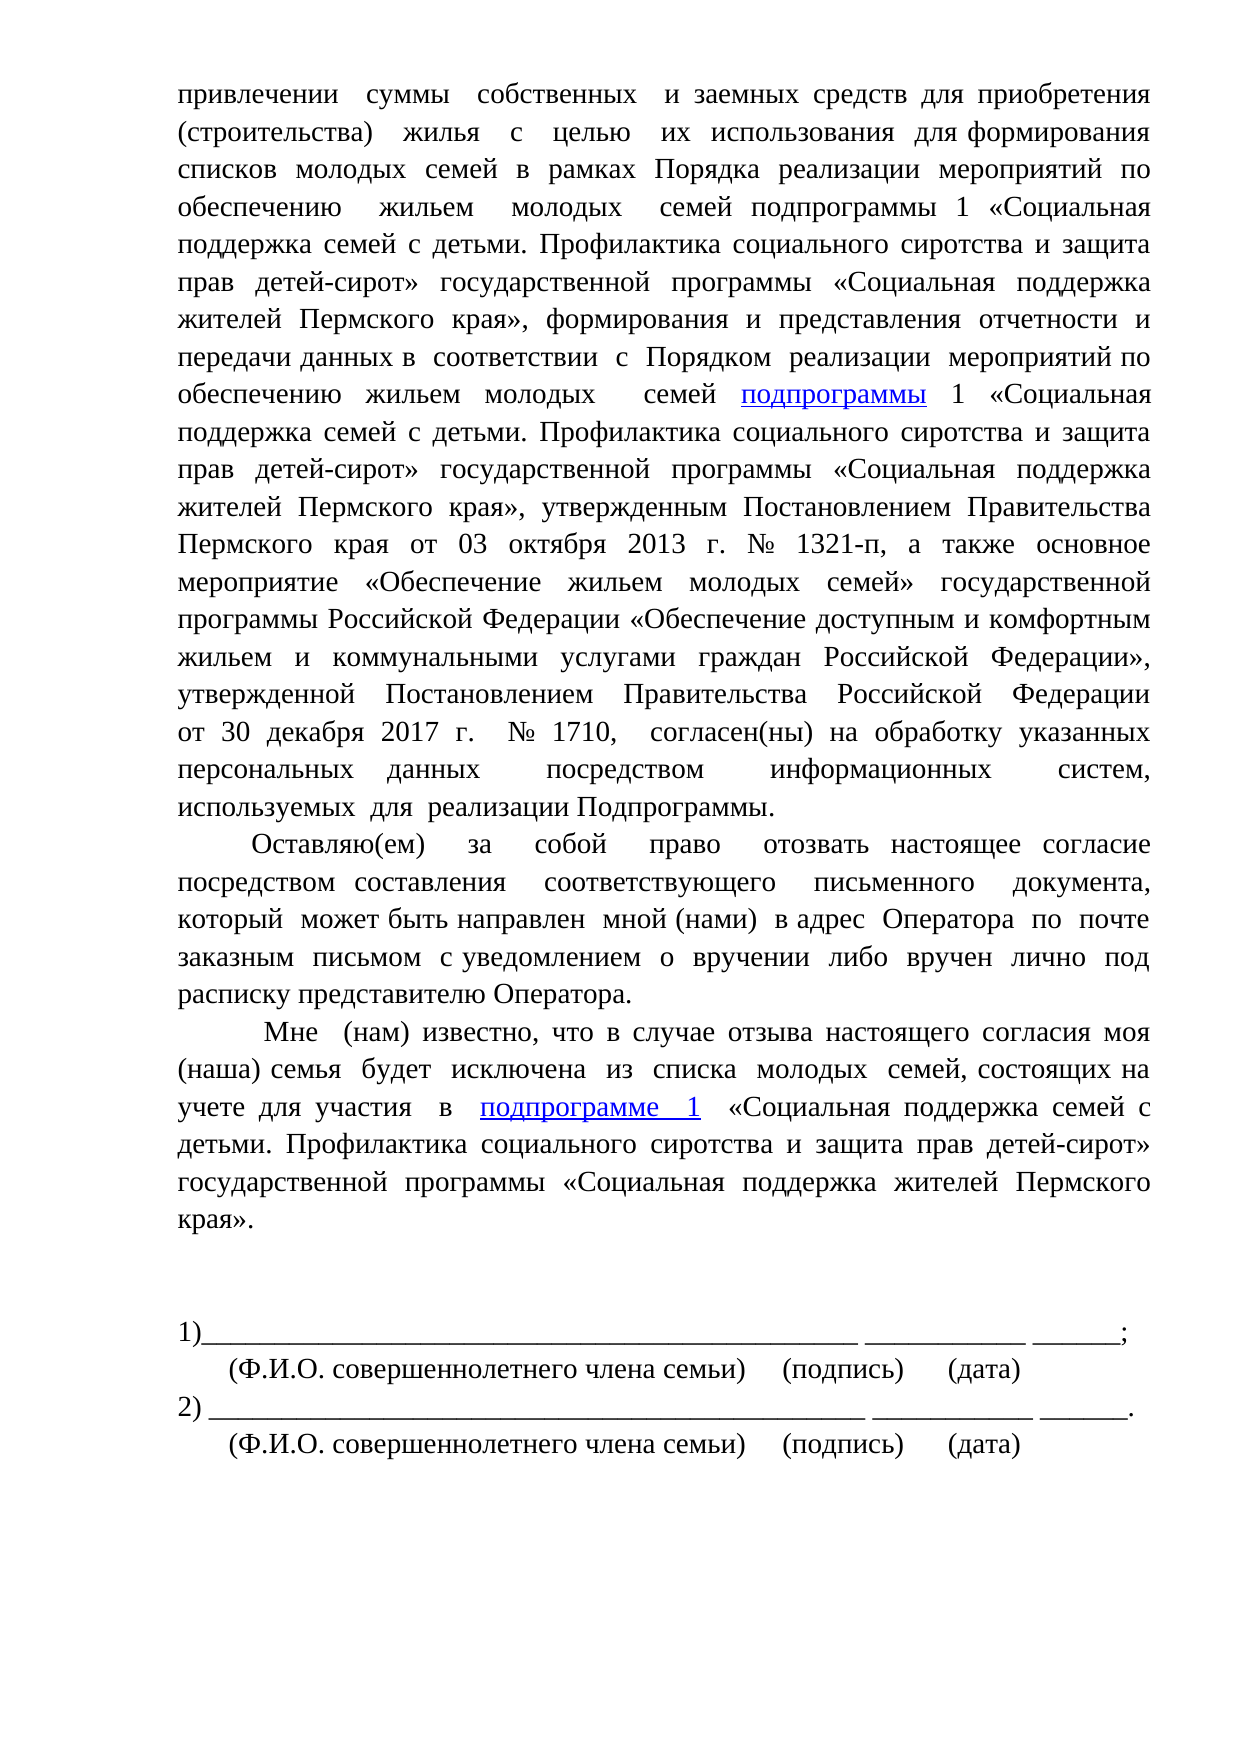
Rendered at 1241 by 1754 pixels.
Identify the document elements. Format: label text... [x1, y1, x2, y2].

text 1)_____________________________________________ ___________ ______; [177, 1274, 1152, 1349]
text (Ф.И.О. совершеннолетнего члена семьи) (подпись) (дата) [177, 1424, 1152, 1461]
text (Ф.И.О. совершеннолетнего члена семьи) (подпись) (дата) [177, 1349, 1152, 1386]
text Мне (нам) известно, что в случае отзыва настоящего согласия моя (наша) семья будет исключена из списка молодых семей, состоящих на учете для участия в подпрограмме 1 «Социальная поддержка семей с детьми. Профилактика социального сиротства и защита прав детей-сирот» государственной программы «Социальная поддержка жителей Пермского края». [177, 1011, 1152, 1236]
text 2) _____________________________________________ ___________ ______. [177, 1386, 1152, 1424]
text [177, 74, 1152, 824]
text Оставляю(ем) за собой право отозвать настоящее согласие посредством составления соответствующего письменного документа, который может быть направлен мной (нами) в адрес Оператора по почте заказным письмом с уведомлением о вручении либо вручен лично под расписку представителю Оператора. [177, 824, 1152, 1011]
